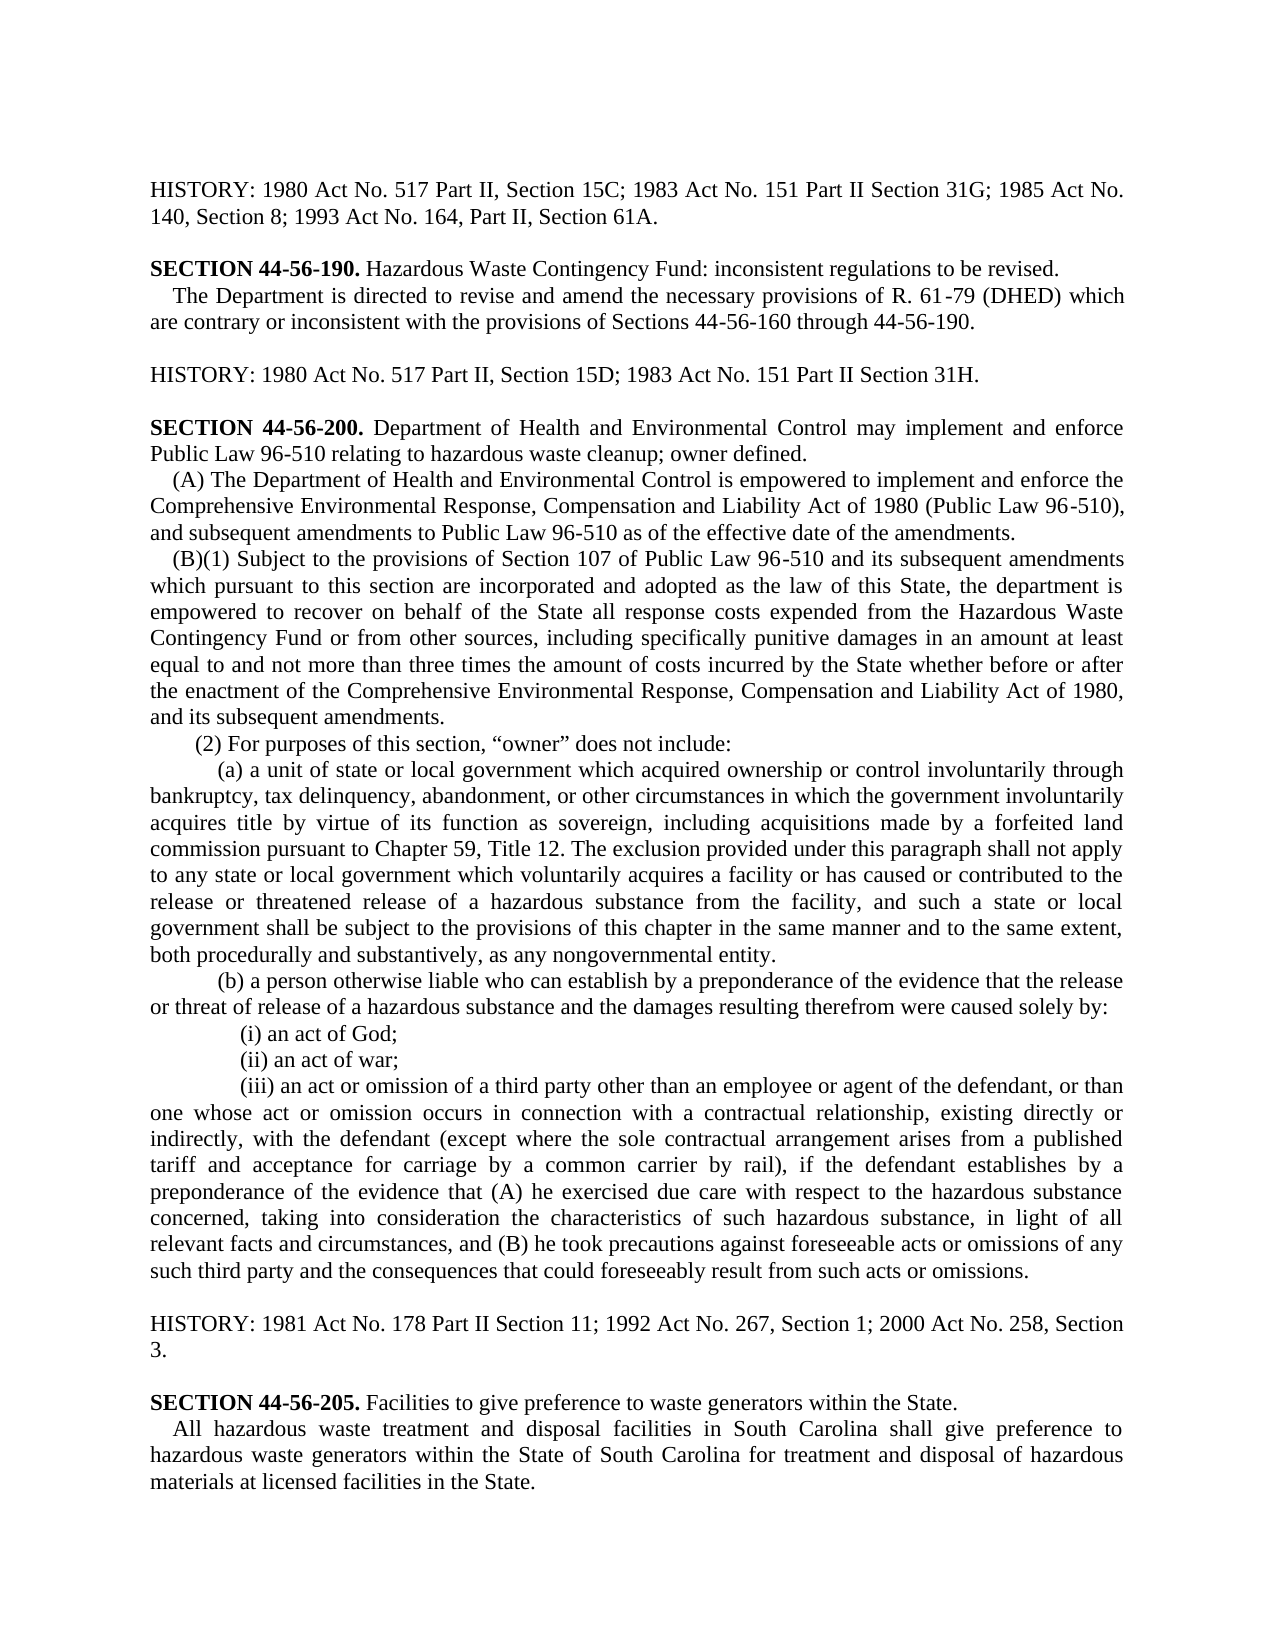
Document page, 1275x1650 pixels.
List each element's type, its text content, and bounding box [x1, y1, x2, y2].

text (a) a unit of state or local government which acquired ownership or control involuntarily through bankruptcy, tax delinquency, abandonment, or other circumstances in which the government involuntarily acquires title by virtue of its function as sovereign, including acquisitions made by a forfeited land commission pursuant to Chapter 59, Title 12. The exclusion provided under this paragraph shall not apply to any state or local government which voluntarily acquires a facility or has caused or contributed to the release or threatened release of a hazardous substance from the facility, and such a state or local government shall be subject to the provisions of this chapter in the same manner and to the same extent, both procedurally and substantively, as any nongovernmental entity. [150, 756, 1125, 967]
text SECTION 44-56-190. Hazardous Waste Contingency Fund: inconsistent regulations to be revised. [150, 255, 1125, 282]
text (b) a person otherwise liable who can establish by a preponderance of the evidence that the release or threat of release of a hazardous substance and the damages resulting therefrom were caused solely by: [150, 967, 1125, 1020]
text HISTORY: 1980 Act No. 517 Part II, Section 15C; 1983 Act No. 151 Part II Section 31G; 1985 Act No. 140, Section 8; 1993 Act No. 164, Part II, Section 61A. [150, 176, 1125, 229]
text The Department is directed to revise and amend the necessary provisions of R. 61-79 (DHED) which are contrary or inconsistent with the provisions of Sections 44-56-160 through 44-56-190. [150, 282, 1125, 334]
text (ii) an act of war; [150, 1046, 1125, 1072]
text (iii) an act or omission of a third party other than an employee or agent of the defendant, or than one whose act or omission occurs in connection with a contractual relationship, existing directly or indirectly, with the defendant (except where the sole contractual arrangement arises from a published tariff and acceptance for carriage by a common carrier by rail), if the defendant establishes by a preponderance of the evidence that (A) he exercised due care with respect to the hazardous substance concerned, taking into consideration the characteristics of such hazardous substance, in light of all relevant facts and circumstances, and (B) he took precautions against foreseeable acts or omissions of any such third party and the consequences that could foreseeably result from such acts or omissions. [150, 1072, 1125, 1283]
text (B)(1) Subject to the provisions of Section 107 of Public Law 96-510 and its subsequent amendments which pursuant to this section are incorporated and adopted as the law of this State, the department is empowered to recover on behalf of the State all response costs expended from the Hazardous Waste Contingency Fund or from other sources, including specifically punitive damages in an amount at least equal to and not more than three times the amount of costs incurred by the State whether before or after the enactment of the Comprehensive Environmental Response, Compensation and Liability Act of 1980, and its subsequent amendments. [150, 545, 1125, 730]
text HISTORY: 1981 Act No. 178 Part II Section 11; 1992 Act No. 267, Section 1; 2000 Act No. 258, Section 3. [150, 1309, 1125, 1362]
text SECTION 44-56-200. Department of Health and Environmental Control may implement and enforce Public Law 96-510 relating to hazardous waste cleanup; owner defined. [150, 413, 1125, 466]
text All hazardous waste treatment and disposal facilities in South Carolina shall give preference to hazardous waste generators within the State of South Carolina for treatment and disposal of hazardous materials at licensed facilities in the State. [150, 1415, 1125, 1494]
text (i) an act of God; [150, 1020, 1125, 1046]
text HISTORY: 1980 Act No. 517 Part II, Section 15D; 1983 Act No. 151 Part II Section 31H. [150, 361, 1125, 387]
text (2) For purposes of this section, “owner” does not include: [150, 730, 1125, 756]
text SECTION 44-56-205. Facilities to give preference to waste generators within the State. [150, 1389, 1125, 1415]
text (A) The Department of Health and Environmental Control is empowered to implement and enforce the Comprehensive Environmental Response, Compensation and Liability Act of 1980 (Public Law 96-510), and subsequent amendments to Public Law 96-510 as of the effective date of the amendments. [150, 466, 1125, 545]
